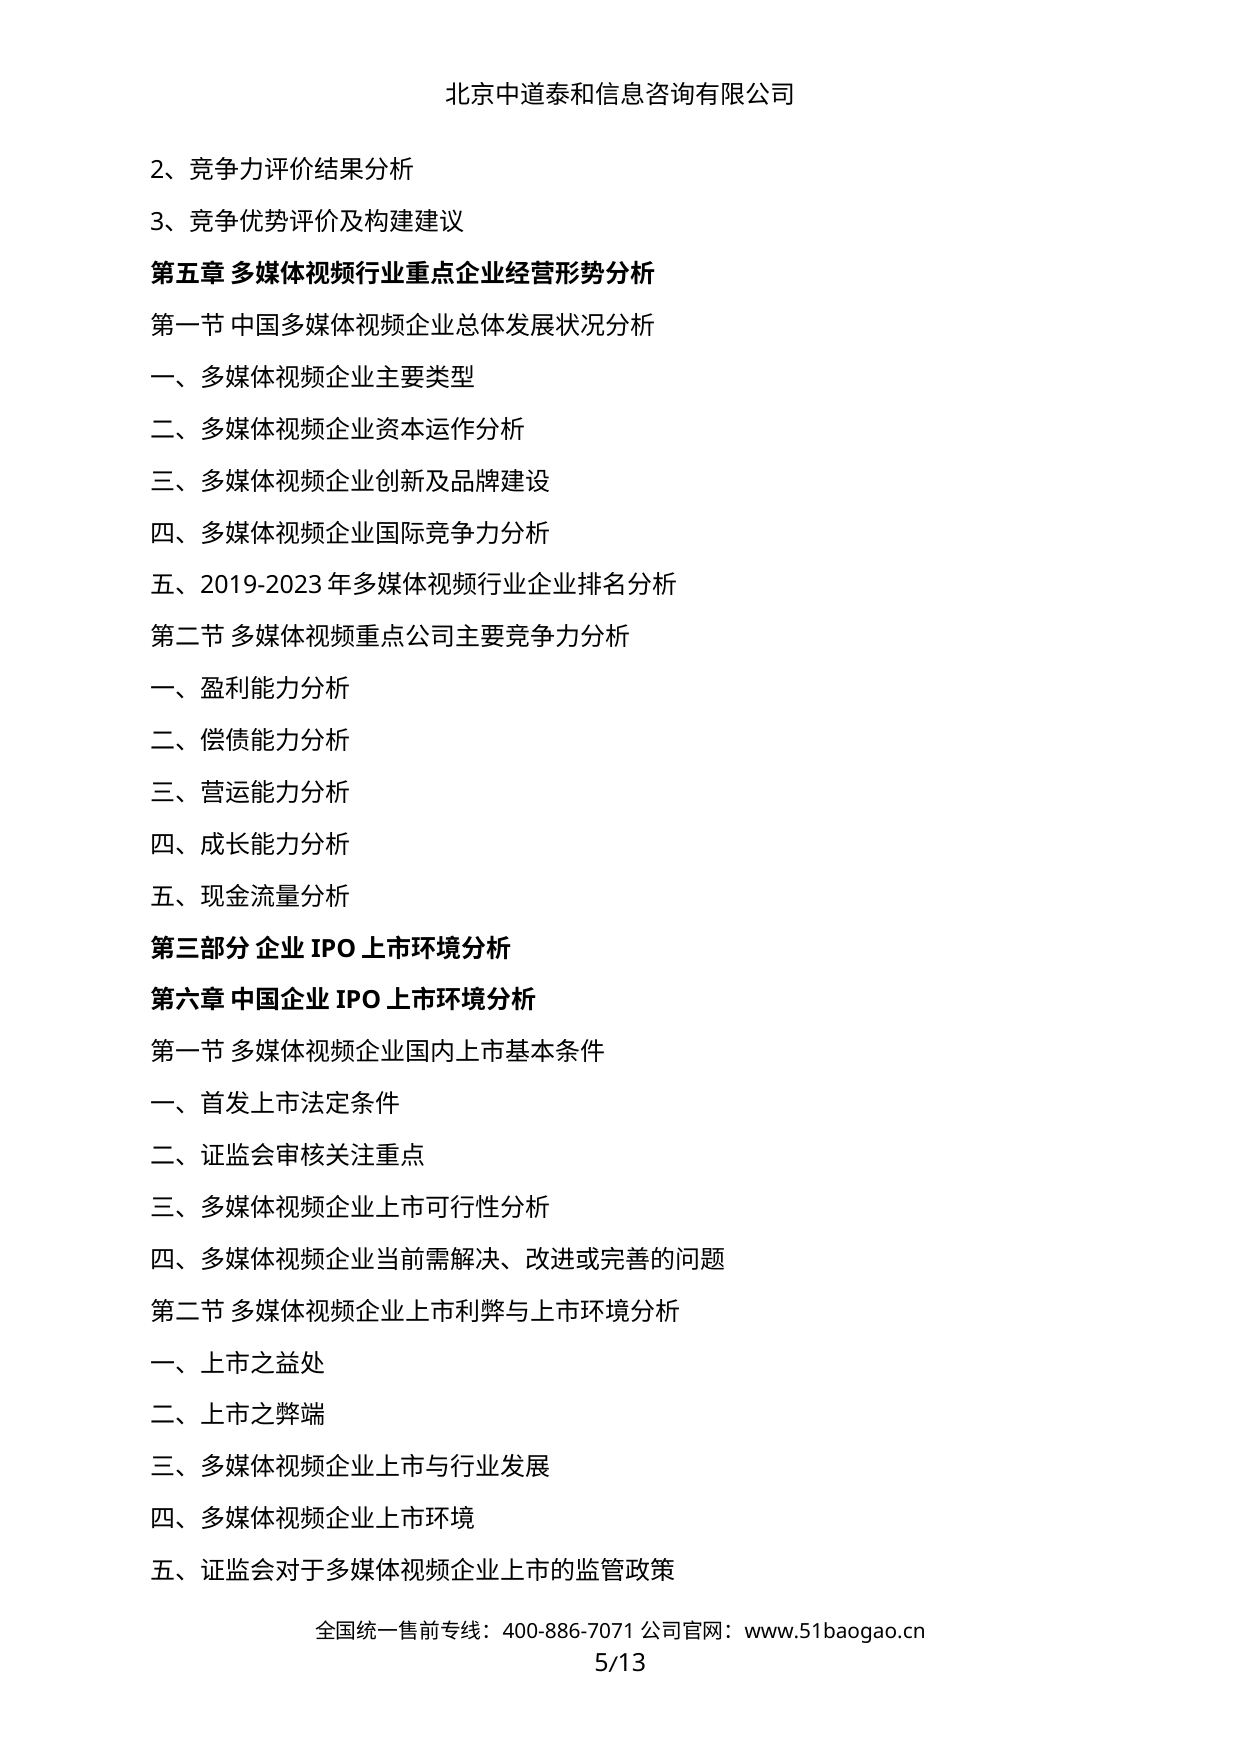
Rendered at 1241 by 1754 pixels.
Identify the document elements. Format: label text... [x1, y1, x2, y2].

text 三、多媒体视频企业创新及品牌建设 [150, 461, 1090, 497]
text 2、竞争力评价结果分析 [150, 150, 1090, 186]
text 五、2019-2023年多媒体视频行业企业排名分析 [150, 565, 1090, 601]
text 三、多媒体视频企业上市与行业发展 [150, 1447, 1090, 1483]
text 三、多媒体视频企业上市可行性分析 [150, 1187, 1090, 1224]
text 第三部分 企业IPO上市环境分析 [150, 928, 1090, 964]
text 二、证监会审核关注重点 [150, 1136, 1090, 1172]
text 第二节 多媒体视频重点公司主要竞争力分析 [150, 617, 1090, 653]
text 二、上市之弊端 [150, 1395, 1090, 1431]
text 四、多媒体视频企业国际竞争力分析 [150, 513, 1090, 549]
text 第一节 多媒体视频企业国内上市基本条件 [150, 1032, 1090, 1068]
text 二、偿债能力分析 [150, 721, 1090, 757]
text 一、多媒体视频企业主要类型 [150, 357, 1090, 394]
text 第二节 多媒体视频企业上市利弊与上市环境分析 [150, 1291, 1090, 1327]
text 一、首发上市法定条件 [150, 1084, 1090, 1120]
text 一、上市之益处 [150, 1343, 1090, 1379]
text 3、竞争优势评价及构建建议 [150, 202, 1090, 238]
text 三、营运能力分析 [150, 772, 1090, 809]
text 四、成长能力分析 [150, 824, 1090, 861]
text 四、多媒体视频企业上市环境 [150, 1499, 1090, 1535]
text 第六章 中国企业IPO上市环境分析 [150, 980, 1090, 1016]
text 四、多媒体视频企业当前需解决、改进或完善的问题 [150, 1239, 1090, 1276]
text 五、现金流量分析 [150, 876, 1090, 912]
text 一、盈利能力分析 [150, 669, 1090, 705]
text 第五章 多媒体视频行业重点企业经营形势分析 [150, 254, 1090, 290]
text 二、多媒体视频企业资本运作分析 [150, 409, 1090, 446]
text 第一节 中国多媒体视频企业总体发展状况分析 [150, 306, 1090, 342]
text 五、证监会对于多媒体视频企业上市的监管政策 [150, 1551, 1090, 1587]
